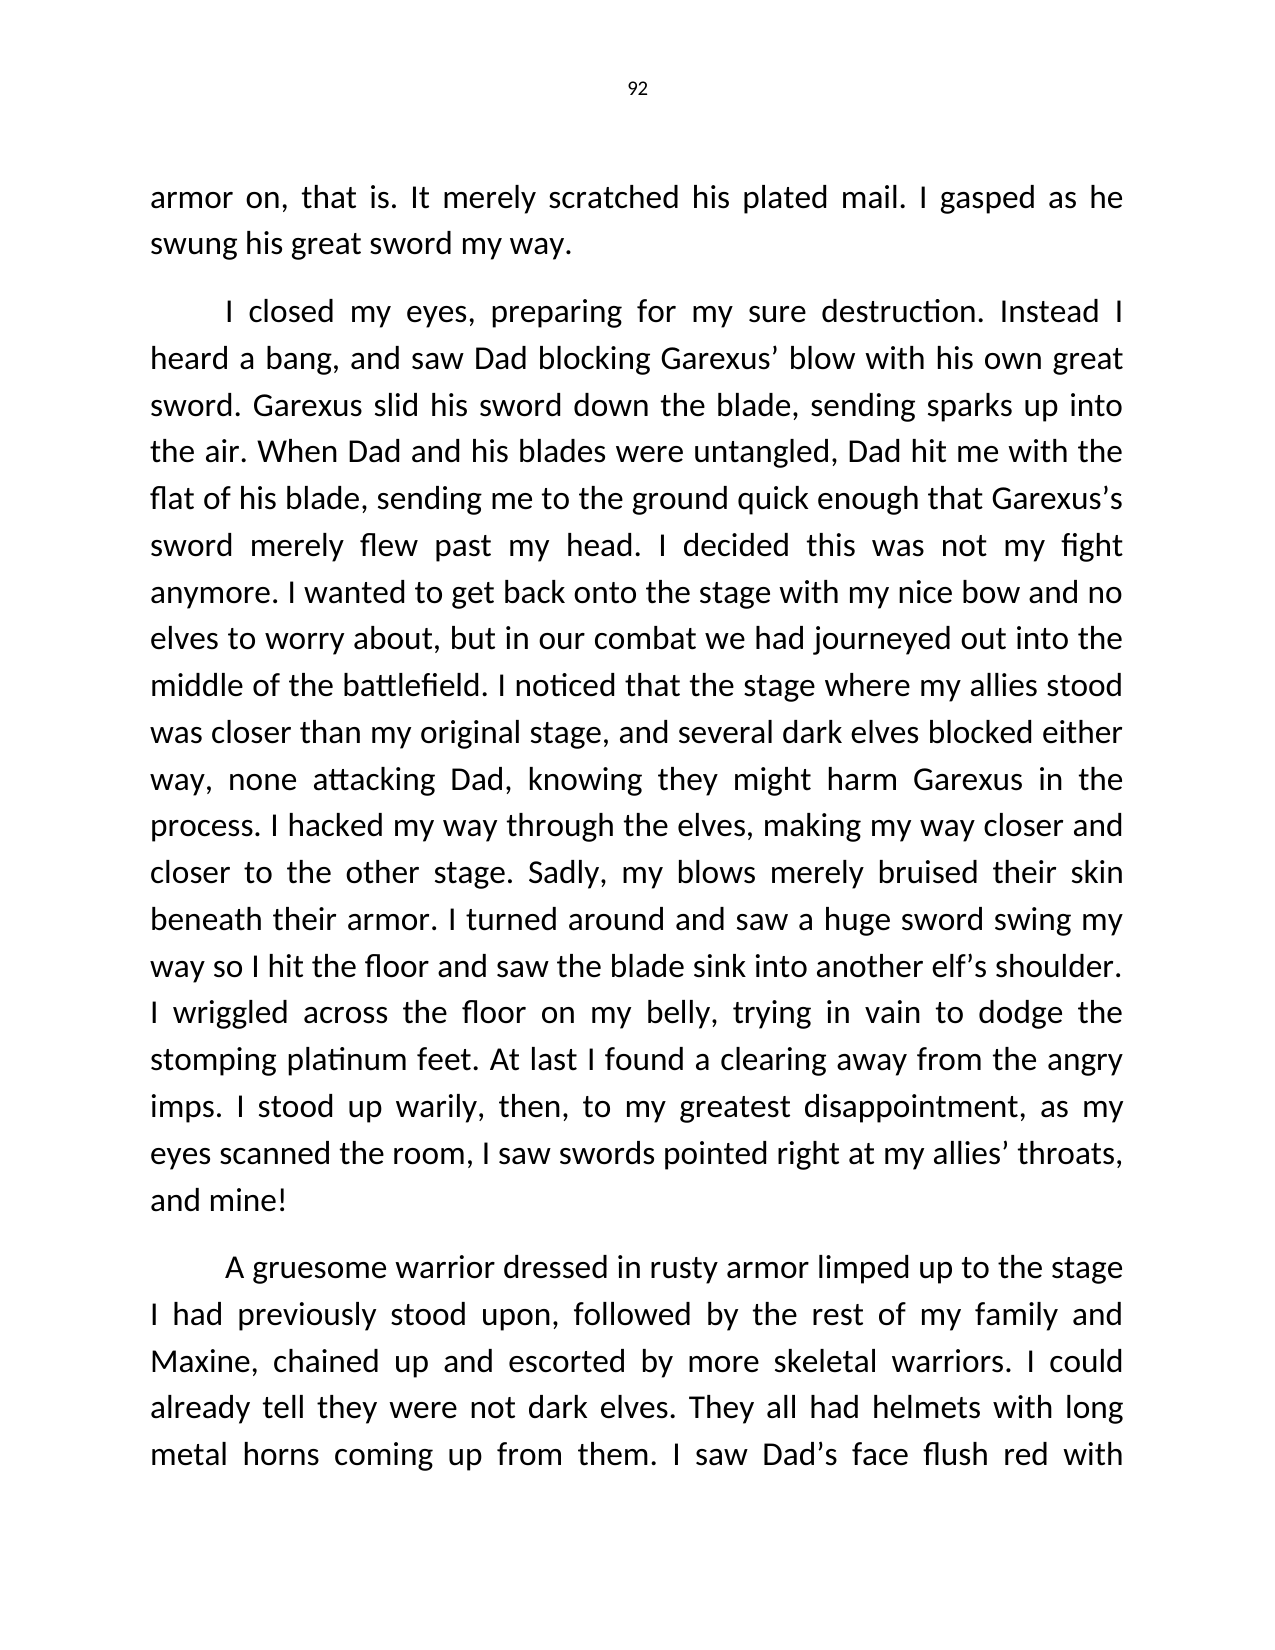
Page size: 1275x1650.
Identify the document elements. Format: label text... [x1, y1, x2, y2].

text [150, 176, 1125, 263]
text I closed my eyes, preparing for my sure destruction. Instead I heard a bang, and saw Dad blocking Garexus’ blow with his own great sword. Garexus slid his sword down the blade, sending sparks up into the air. When Dad and his blades were untangled, Dad hit me with the flat of his blade, sending me to the ground quick enough that Garexus’s sword merely flew past my head. I decided this was not my fight anymore. I wanted to get back onto the stage with my nice bow and no elves to worry about, but in our combat we had journeyed out into the middle of the battlefield. I noticed that the stage where my allies stood was closer than my original stage, and several dark elves blocked either way, none attacking Dad, knowing they might harm Garexus in the process. I hacked my way through the elves, making my way closer and closer to the other stage. Sadly, my blows merely bruised their skin beneath their armor. I turned around and saw a huge sword swing my way so I hit the floor and saw the blade sink into another elf’s shoulder. I wriggled across the floor on my belly, trying in vain to dodge the stomping platinum feet. At last I found a clearing away from the angry imps. I stood up warily, then, to my greatest disappointment, as my eyes scanned the room, I saw swords pointed right at my allies’ throats, and mine! [150, 290, 1125, 1219]
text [150, 1246, 1125, 1474]
